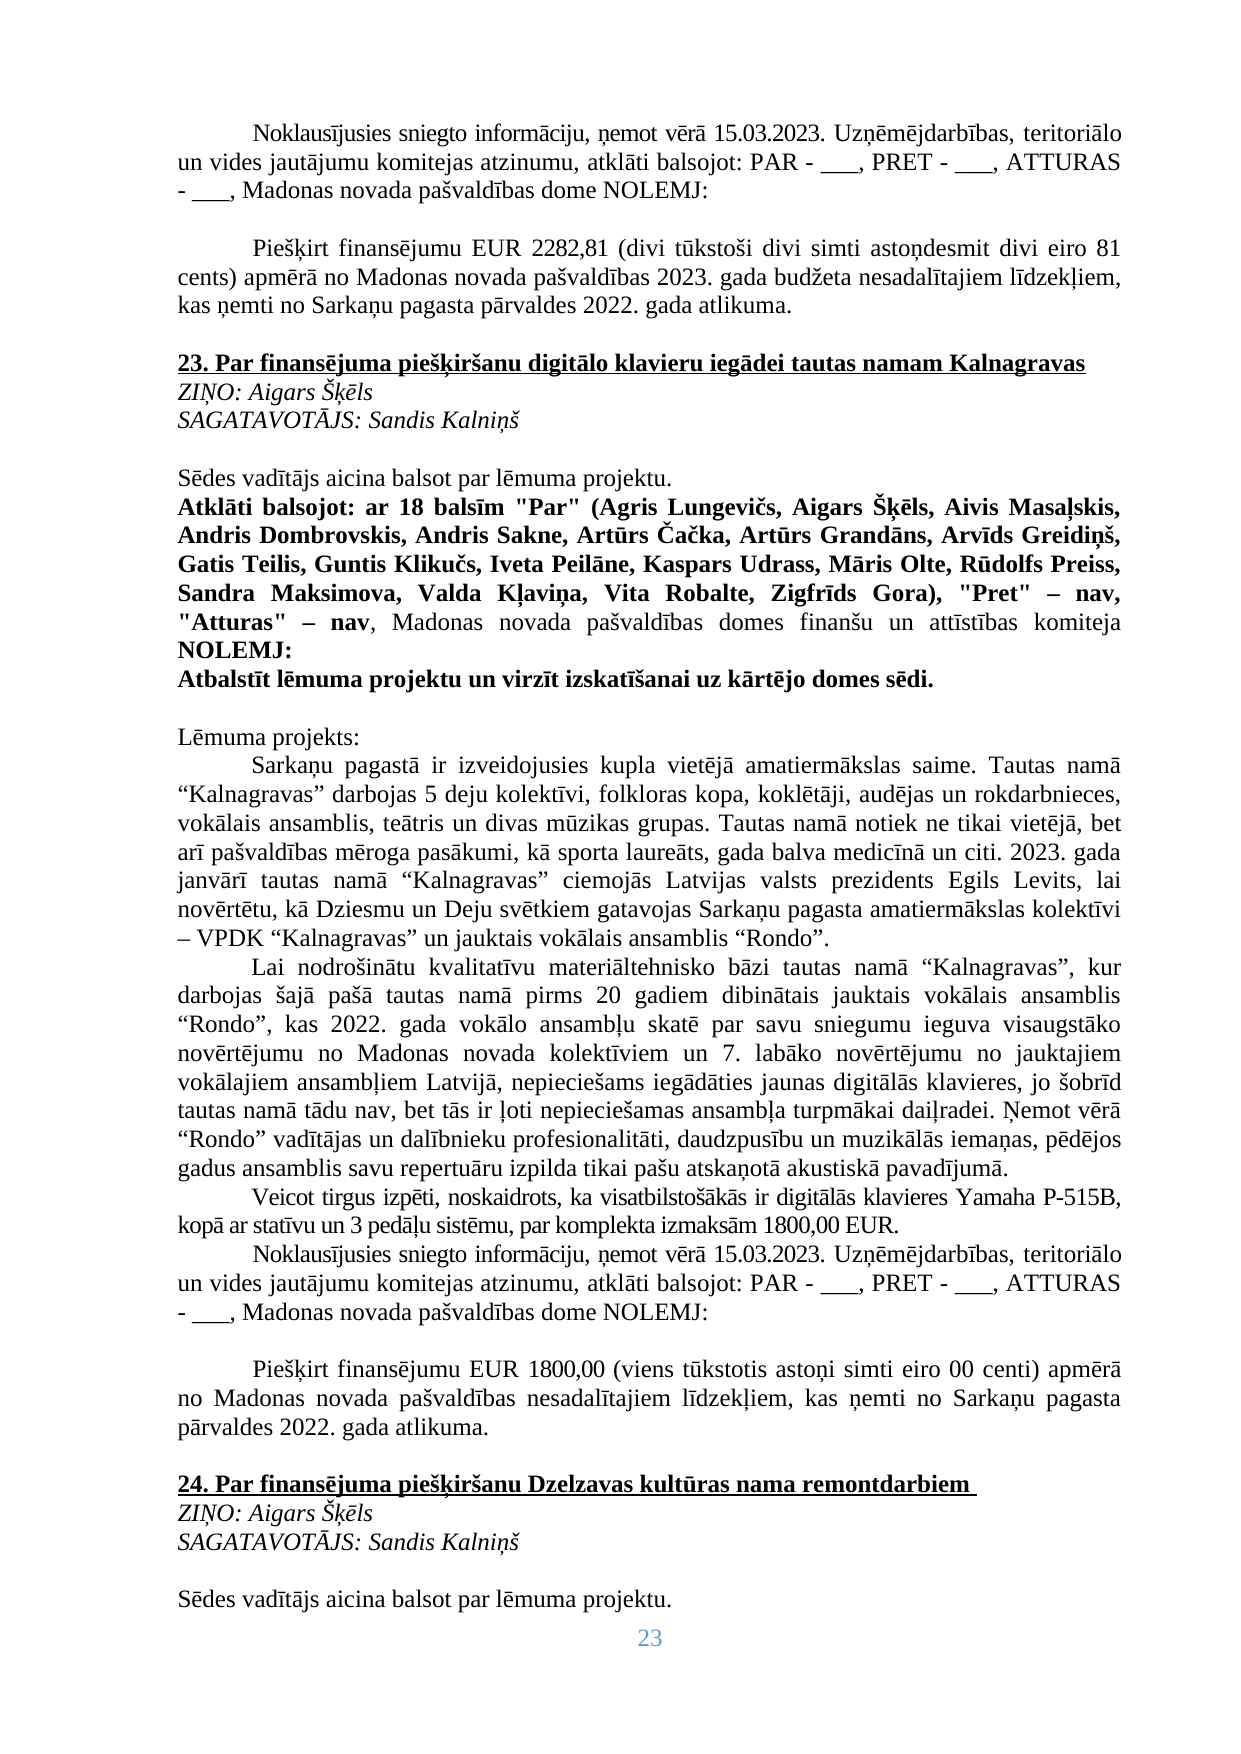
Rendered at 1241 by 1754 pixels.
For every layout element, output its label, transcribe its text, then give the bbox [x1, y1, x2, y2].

text Noklausījusies sniegto informāciju, ņemot vērā 15.03.2023. Uzņēmējdarbības, teritoriālo un vides jautājumu komitejas atzinumu, atklāti balsojot: PAR - ___, PRET - ___, ATTURAS - ___, Madonas novada pašvaldības dome NOLEMJ: [177, 1239, 1122, 1326]
text SAGATAVOTĀJS: Sandis Kalniņš [177, 1527, 1122, 1556]
text ZIŅO: Aigars Šķēls [177, 1498, 1122, 1527]
text Veicot tirgus izpēti, noskaidrots, ka visatbilstošākās ir digitālās klavieres Yamaha P-515B, kopā ar statīvu un 3 pedāļu sistēmu, par komplekta izmaksām 1800,00 EUR. [177, 1182, 1122, 1239]
text Sēdes vadītājs aicina balsot par lēmuma projektu. [177, 463, 1122, 492]
text Atbalstīt lēmuma projektu un virzīt izskatīšanai uz kārtējo domes sēdi. [177, 664, 1122, 693]
text Noklausījusies sniegto informāciju, ņemot vērā 15.03.2023. Uzņēmējdarbības, teritoriālo un vides jautājumu komitejas atzinumu, atklāti balsojot: PAR - ___, PRET - ___, ATTURAS - ___, Madonas novada pašvaldības dome NOLEMJ: [177, 118, 1122, 204]
text Sēdes vadītājs aicina balsot par lēmuma projektu. [177, 1584, 1122, 1613]
text Lai nodrošinātu kvalitatīvu materiāltehnisko bāzi tautas namā “Kalnagravas”, kur darbojas šajā pašā tautas namā pirms 20 gadiem dibinātais jauktais vokālais ansamblis “Rondo”, kas 2022. gada vokālo ansambļu skatē par savu sniegumu ieguva visaugstāko novērtējumu no Madonas novada kolektīviem un 7. labāko novērtējumu no jauktajiem vokālajiem ansambļiem Latvijā, nepieciešams iegādāties jaunas digitālās klavieres, jo šobrīd tautas namā tādu nav, bet tās ir ļoti nepieciešamas ansambļa turpmākai daiļradei. Ņemot vērā “Rondo” vadītājas un dalībnieku profesionalitāti, daudzpusību un muzikālās iemaņas, pēdējos gadus ansamblis savu repertuāru izpilda tikai pašu atskaņotā akustiskā pavadījumā. [177, 952, 1122, 1182]
text Piešķirt finansējumu EUR 2282,81 (divi tūkstoši divi simti astoņdesmit divi eiro 81 cents) apmērā no Madonas novada pašvaldības 2023. gada budžeta nesadalītajiem līdzekļiem, kas ņemti no Sarkaņu pagasta pārvaldes 2022. gada atlikuma. [177, 233, 1122, 319]
text 24. Par finansējuma piešķiršanu Dzelzavas kultūras nama remontdarbiem [177, 1469, 1122, 1498]
text Sarkaņu pagastā ir izveidojusies kupla vietējā amatiermākslas saime. Tautas namā “Kalnagravas” darbojas 5 deju kolektīvi, folkloras kopa, koklētāji, audējas un rokdarbnieces, vokālais ansamblis, teātris un divas mūzikas grupas. Tautas namā notiek ne tikai vietējā, bet arī pašvaldības mēroga pasākumi, kā sporta laureāts, gada balva medicīnā un citi. 2023. gada janvārī tautas namā “Kalnagravas” ciemojās Latvijas valsts prezidents Egils Levits, lai novērtētu, kā Dziesmu un Deju svētkiem gatavojas Sarkaņu pagasta amatiermākslas kolektīvi – VPDK “Kalnagravas” un jauktais vokālais ansamblis “Rondo”. [177, 751, 1122, 952]
text Piešķirt finansējumu EUR 1800,00 (viens tūkstotis astoņi simti eiro 00 centi) apmērā no Madonas novada pašvaldības nesadalītajiem līdzekļiem, kas ņemti no Sarkaņu pagasta pārvaldes 2022. gada atlikuma. [177, 1354, 1122, 1441]
text Lēmuma projekts: [177, 722, 1122, 751]
text SAGATAVOTĀJS: Sandis Kalniņš [177, 406, 1122, 434]
text ZIŅO: Aigars Šķēls [177, 377, 1122, 406]
text Atklāti balsojot: ar 18 balsīm "Par" (Agris Lungevičs, Aigars Šķēls, Aivis Masaļskis, Andris Dombrovskis, Andris Sakne, Artūrs Čačka, Artūrs Grandāns, Arvīds Greidiņš, Gatis Teilis, Guntis Klikučs, Iveta Peilāne, Kaspars Udrass, Māris Olte, Rūdolfs Preiss, Sandra Maksimova, Valda Kļaviņa, Vita Robalte, Zigfrīds Gora), "Pret" – nav, "Atturas" – nav, Madonas novada pašvaldības domes finanšu un attīstības komiteja NOLEMJ: [177, 492, 1122, 664]
text 23. Par finansējuma piešķiršanu digitālo klavieru iegādei tautas namam Kalnagravas [177, 348, 1122, 377]
